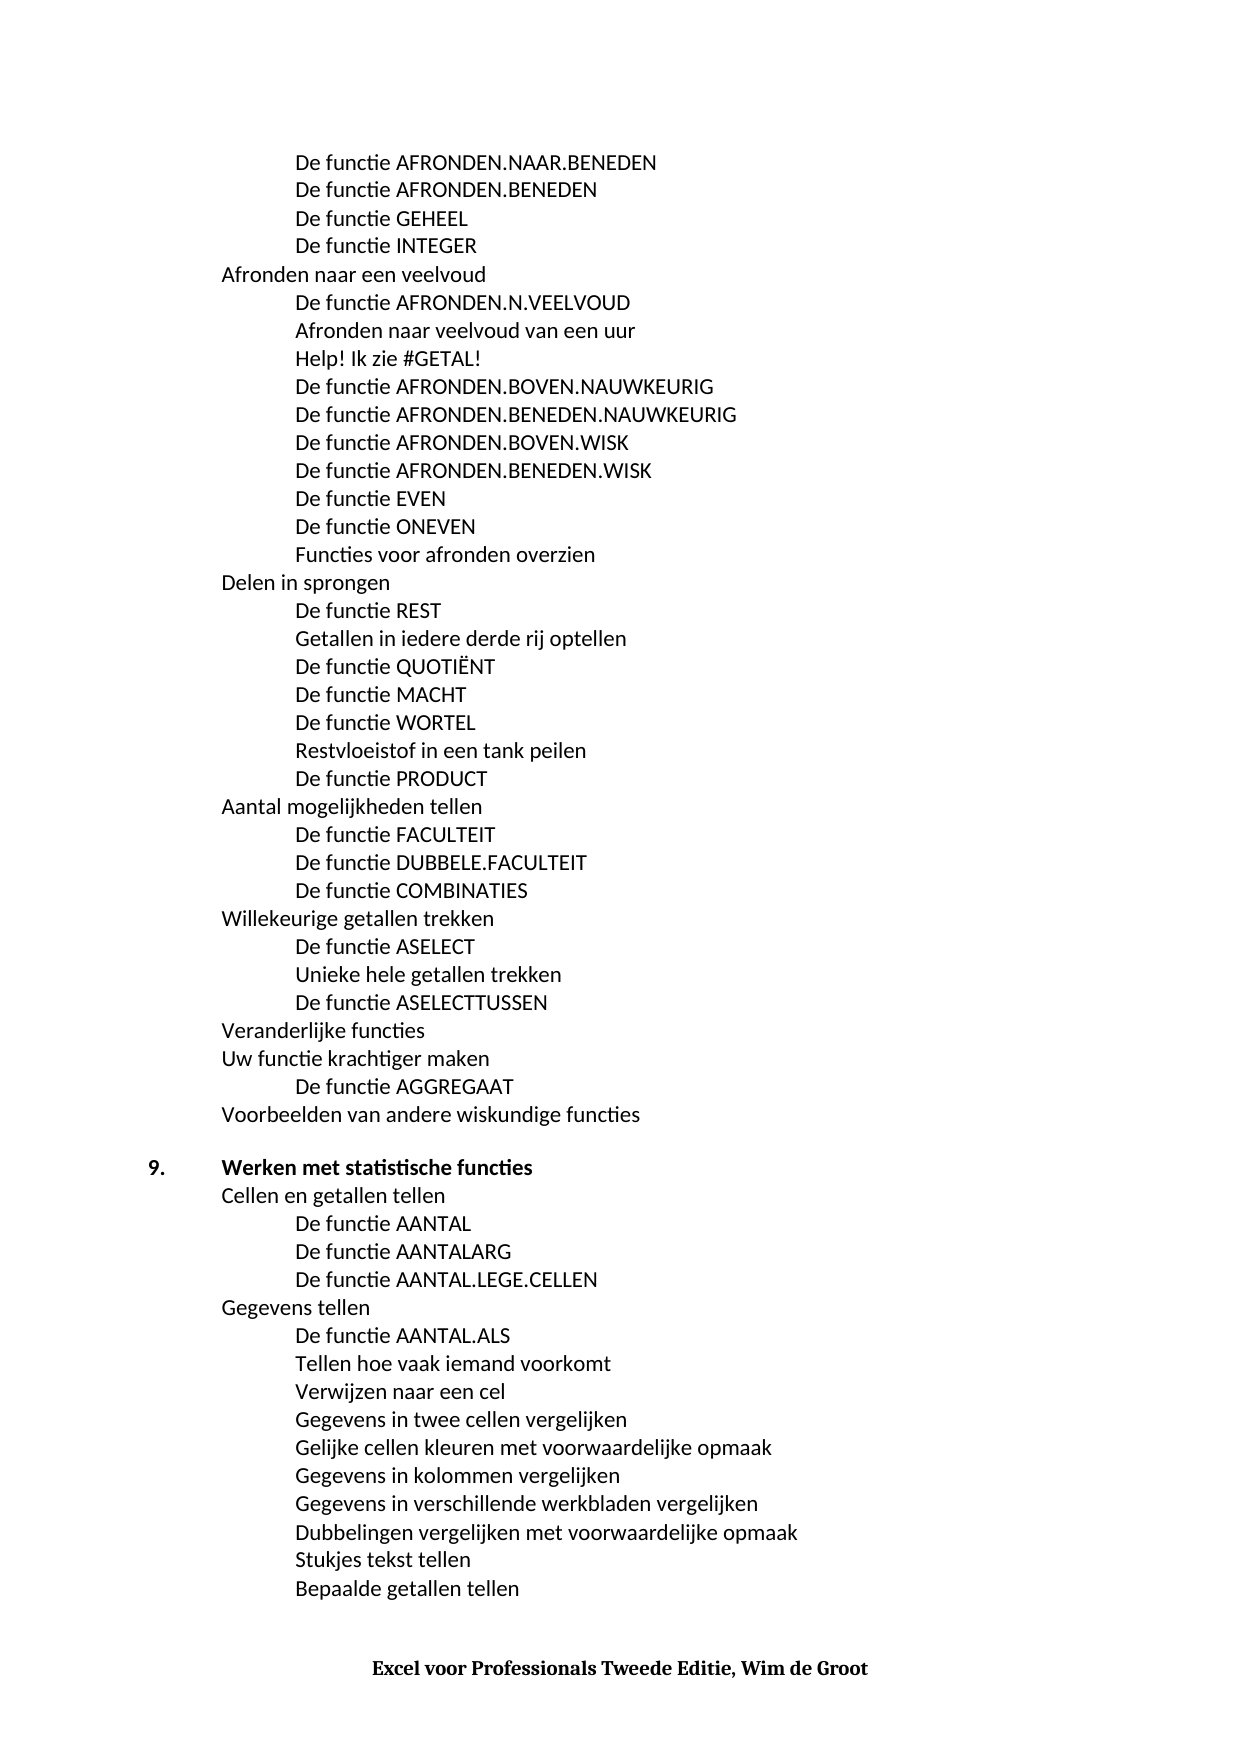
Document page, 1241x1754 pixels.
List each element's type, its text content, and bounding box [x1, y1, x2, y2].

text Gegevens tellen [221, 1293, 1093, 1321]
text De functie AFRONDEN.BOVEN.WISK [295, 428, 1093, 456]
text Uw functie krachtiger maken [221, 1044, 1093, 1072]
text De functie GEHEEL [295, 204, 1093, 232]
text Veranderlijke functies [221, 1016, 1093, 1044]
text De functie AFRONDEN.BENEDEN [295, 176, 1093, 204]
text Gegevens in kolommen vergelijken [295, 1462, 1093, 1489]
text Willekeurige getallen trekken [221, 904, 1093, 932]
text De functie AANTAL [295, 1209, 1093, 1237]
text Verwijzen naar een cel [295, 1377, 1093, 1406]
text Afronden naar veelvoud van een uur [295, 316, 1093, 344]
text De functie AFRONDEN.N.VEELVOUD [295, 288, 1093, 316]
text De functie COMBINATIES [295, 876, 1093, 904]
text De functie AANTALARG [295, 1237, 1093, 1265]
text Restvloeistof in een tank peilen [295, 736, 1093, 764]
text De functie FACULTEIT [295, 820, 1093, 848]
text De functie AFRONDEN.BENEDEN.WISK [295, 456, 1093, 484]
text De functie QUOTIËNT [295, 652, 1093, 680]
text Delen in sprongen [221, 568, 1093, 596]
text Help! Ik zie #GETAL! [295, 344, 1093, 372]
text Tellen hoe vaak iemand voorkomt [295, 1349, 1093, 1377]
text De functie AGGREGAAT [221, 1072, 1093, 1100]
text Unieke hele getallen trekken [295, 960, 1093, 988]
text Gegevens in verschillende werkbladen vergelijken [295, 1489, 1093, 1518]
text De functie ASELECT [221, 932, 1093, 960]
text Dubbelingen vergelijken met voorwaardelijke opmaak [295, 1518, 1093, 1546]
text Gegevens in twee cellen vergelijken [295, 1406, 1093, 1433]
text De functie AFRONDEN.NAAR.BENEDEN [295, 148, 1093, 176]
text Cellen en getallen tellen [221, 1181, 1093, 1209]
text Stukjes tekst tellen [295, 1546, 1093, 1574]
text Afronden naar een veelvoud [221, 260, 1093, 288]
text De functie REST [295, 596, 1093, 624]
text Aantal mogelijkheden tellen [221, 792, 1093, 820]
text De functie MACHT [295, 680, 1093, 708]
text Gelijke cellen kleuren met voorwaardelijke opmaak [295, 1433, 1093, 1462]
text Getallen in iedere derde rij optellen [295, 624, 1093, 652]
text De functie AFRONDEN.BENEDEN.NAUWKEURIG [295, 400, 1093, 428]
text De functie AANTAL.ALS [221, 1321, 1093, 1349]
text De functie EVEN [295, 484, 1093, 512]
text De functie DUBBELE.FACULTEIT [295, 848, 1093, 876]
text De functie ASELECTTUSSEN [295, 988, 1093, 1016]
text Voorbeelden van andere wiskundige functies [221, 1100, 1093, 1128]
text 9. Werken met statistische functies [148, 1153, 1093, 1181]
text Functies voor afronden overzien [295, 540, 1093, 568]
text De functie AANTAL.LEGE.CELLEN [295, 1265, 1093, 1293]
text De functie ONEVEN [295, 512, 1093, 540]
text Bepaalde getallen tellen [295, 1574, 1093, 1602]
text De functie WORTEL [295, 708, 1093, 736]
text De functie INTEGER [295, 232, 1093, 260]
text De functie PRODUCT [295, 764, 1093, 792]
text De functie AFRONDEN.BOVEN.NAUWKEURIG [295, 372, 1093, 400]
